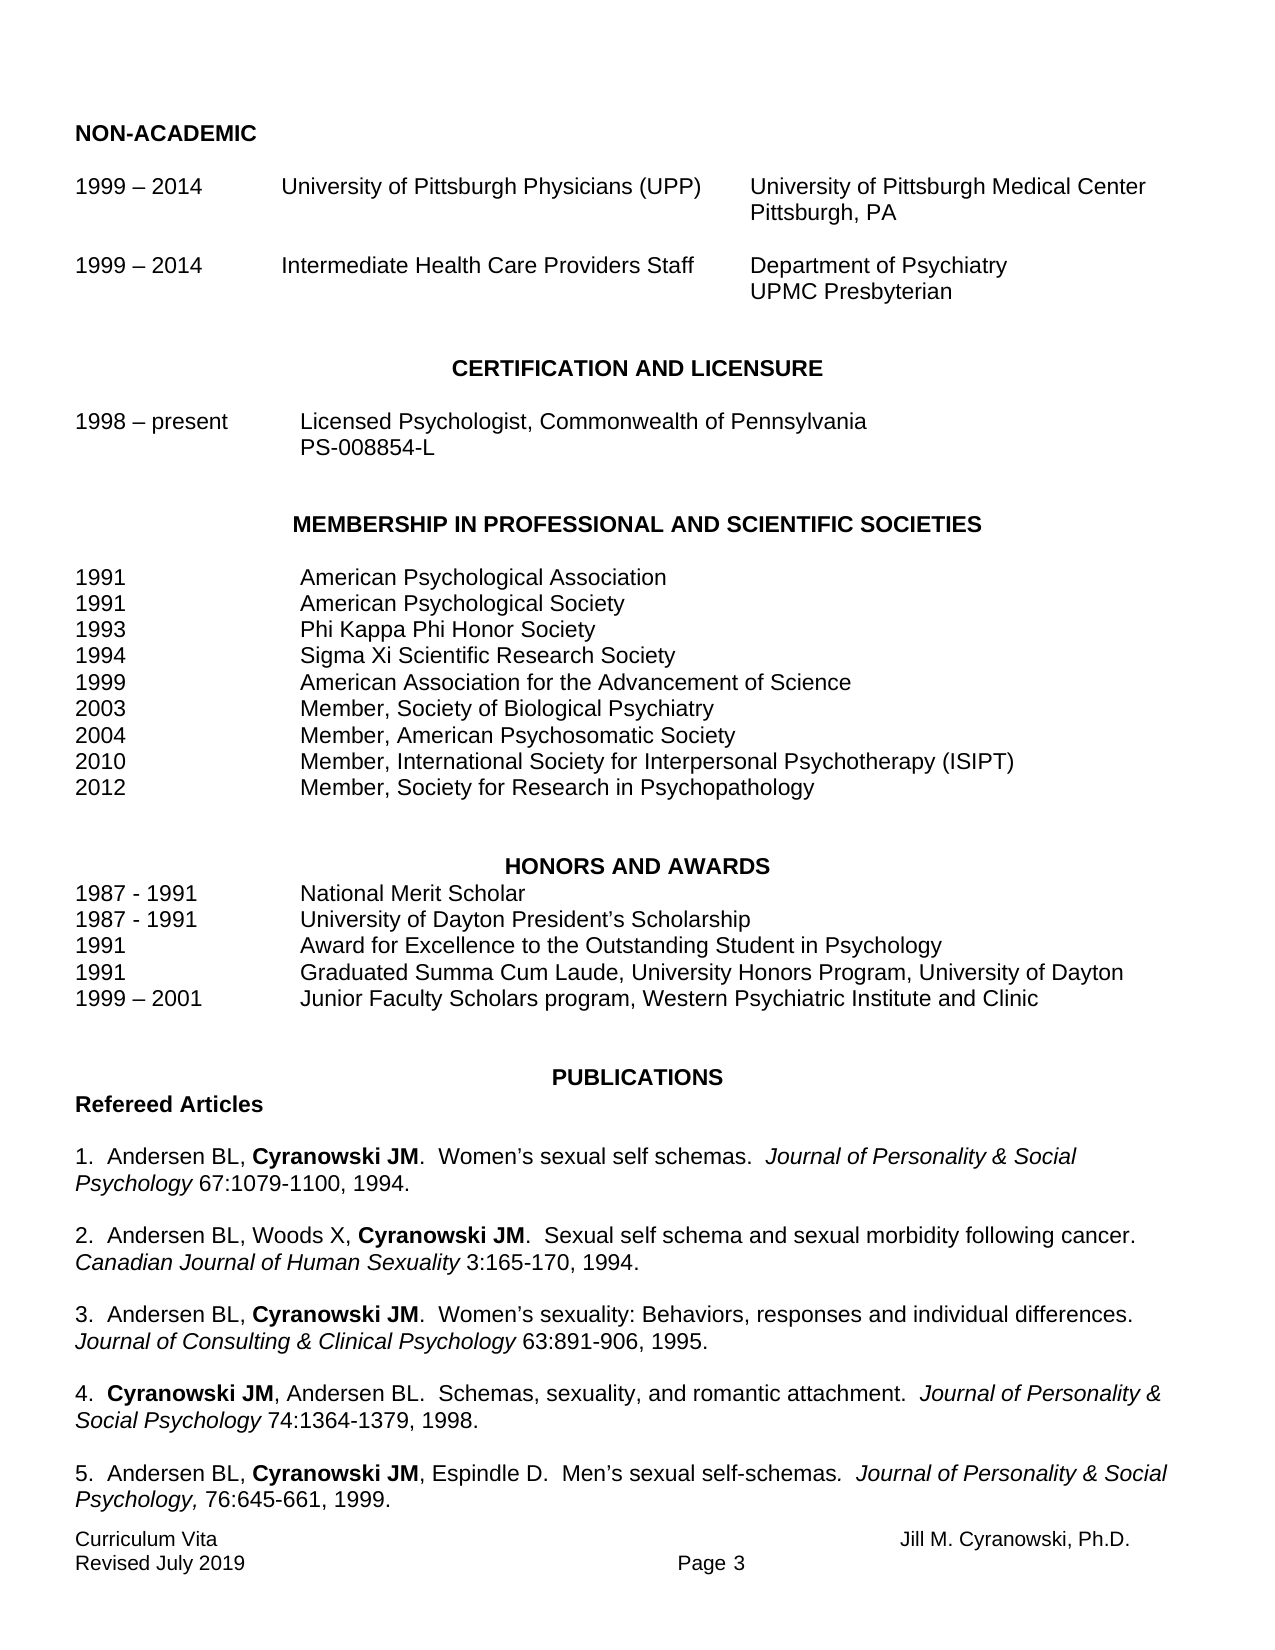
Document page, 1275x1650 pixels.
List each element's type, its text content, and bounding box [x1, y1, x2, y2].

text 1. Andersen BL, Cyranowski JM. Women’s sexual self schemas. Journal of Personality & Social Psychology 67:1079-1100, 1994. [75, 1143, 1200, 1196]
text 1999 American Association for the Advancement of Science [75, 669, 1200, 695]
text PUBLICATIONS [75, 1064, 1200, 1091]
text 2004 Member, American Psychosomatic Society 2010 Member, International Society for Interpersonal Psychotherapy (ISIPT) [75, 722, 1200, 774]
text 1991 American Psychological Society [75, 590, 1200, 616]
text HONORS AND AWARDS [75, 853, 1200, 880]
text 1994 Sigma Xi Scientific Research Society [75, 642, 1200, 669]
text 1991 American Psychological Association [75, 563, 1200, 590]
text 1987 - 1991 National Merit Scholar [75, 880, 1200, 906]
subtitle MEMBERSHIP IN PROFESSIONAL AND SCIENTIFIC SOCIETIES [75, 511, 1200, 537]
text 1999 – 2001 Junior Faculty Scholars program, Western Psychiatric Institute and Clinic [75, 985, 1200, 1011]
subtitle 1998 – present Licensed Psychologist, Commonwealth of Pennsylvania [75, 408, 1200, 434]
subtitle CERTIFICATION AND LICENSURE [75, 355, 1200, 381]
text 4. Cyranowski JM, Andersen BL. Schemas, sexuality, and romantic attachment. Journal of Personality & Social Psychology 74:1364-1379, 1998. [75, 1380, 1200, 1433]
text 2012 Member, Society for Research in Psychopathology [75, 774, 1200, 801]
subtitle NON-ACADEMIC [75, 120, 1200, 146]
text 3. Andersen BL, Cyranowski JM. Women’s sexuality: Behaviors, responses and individual differences. Journal of Consulting & Clinical Psychology 63:891-906, 1995. [75, 1301, 1200, 1354]
text 1999 – 2014 Intermediate Health Care Providers Staff Department of Psychiatry [75, 252, 1200, 278]
text 1991 Graduated Summa Cum Laude, University Honors Program, [75, 959, 1200, 985]
text 1991 Award for Excellence to the Outstanding Student in Psychology [75, 932, 1200, 959]
text 1999 – 2014 University of Pittsburgh Physicians (UPP) University of Pittsburgh Medical Center [75, 173, 1200, 199]
text 2. Andersen BL, Woods X, Cyranowski JM. Sexual self schema and sexual morbidity following cancer. Canadian Journal of Human Sexuality 3:165-170, 1994. [75, 1222, 1200, 1275]
subtitle Refereed Articles [75, 1091, 1200, 1117]
text 5. Andersen BL, Cyranowski JM, Espindle D. Men’s sexual self-schemas. Journal of Personality & Social Psychology, 76:645-661, 1999. [75, 1459, 1200, 1512]
text 1987 - 1991 University of Dayton President’s Scholarship [75, 906, 1200, 932]
text 1993 Phi Kappa Phi Honor Society [75, 616, 1200, 642]
text UPMC Presbyterian [75, 278, 1200, 304]
text PS-008854-L [75, 434, 1200, 460]
text 2003 Member, Society of Biological Psychiatry [75, 695, 1200, 722]
